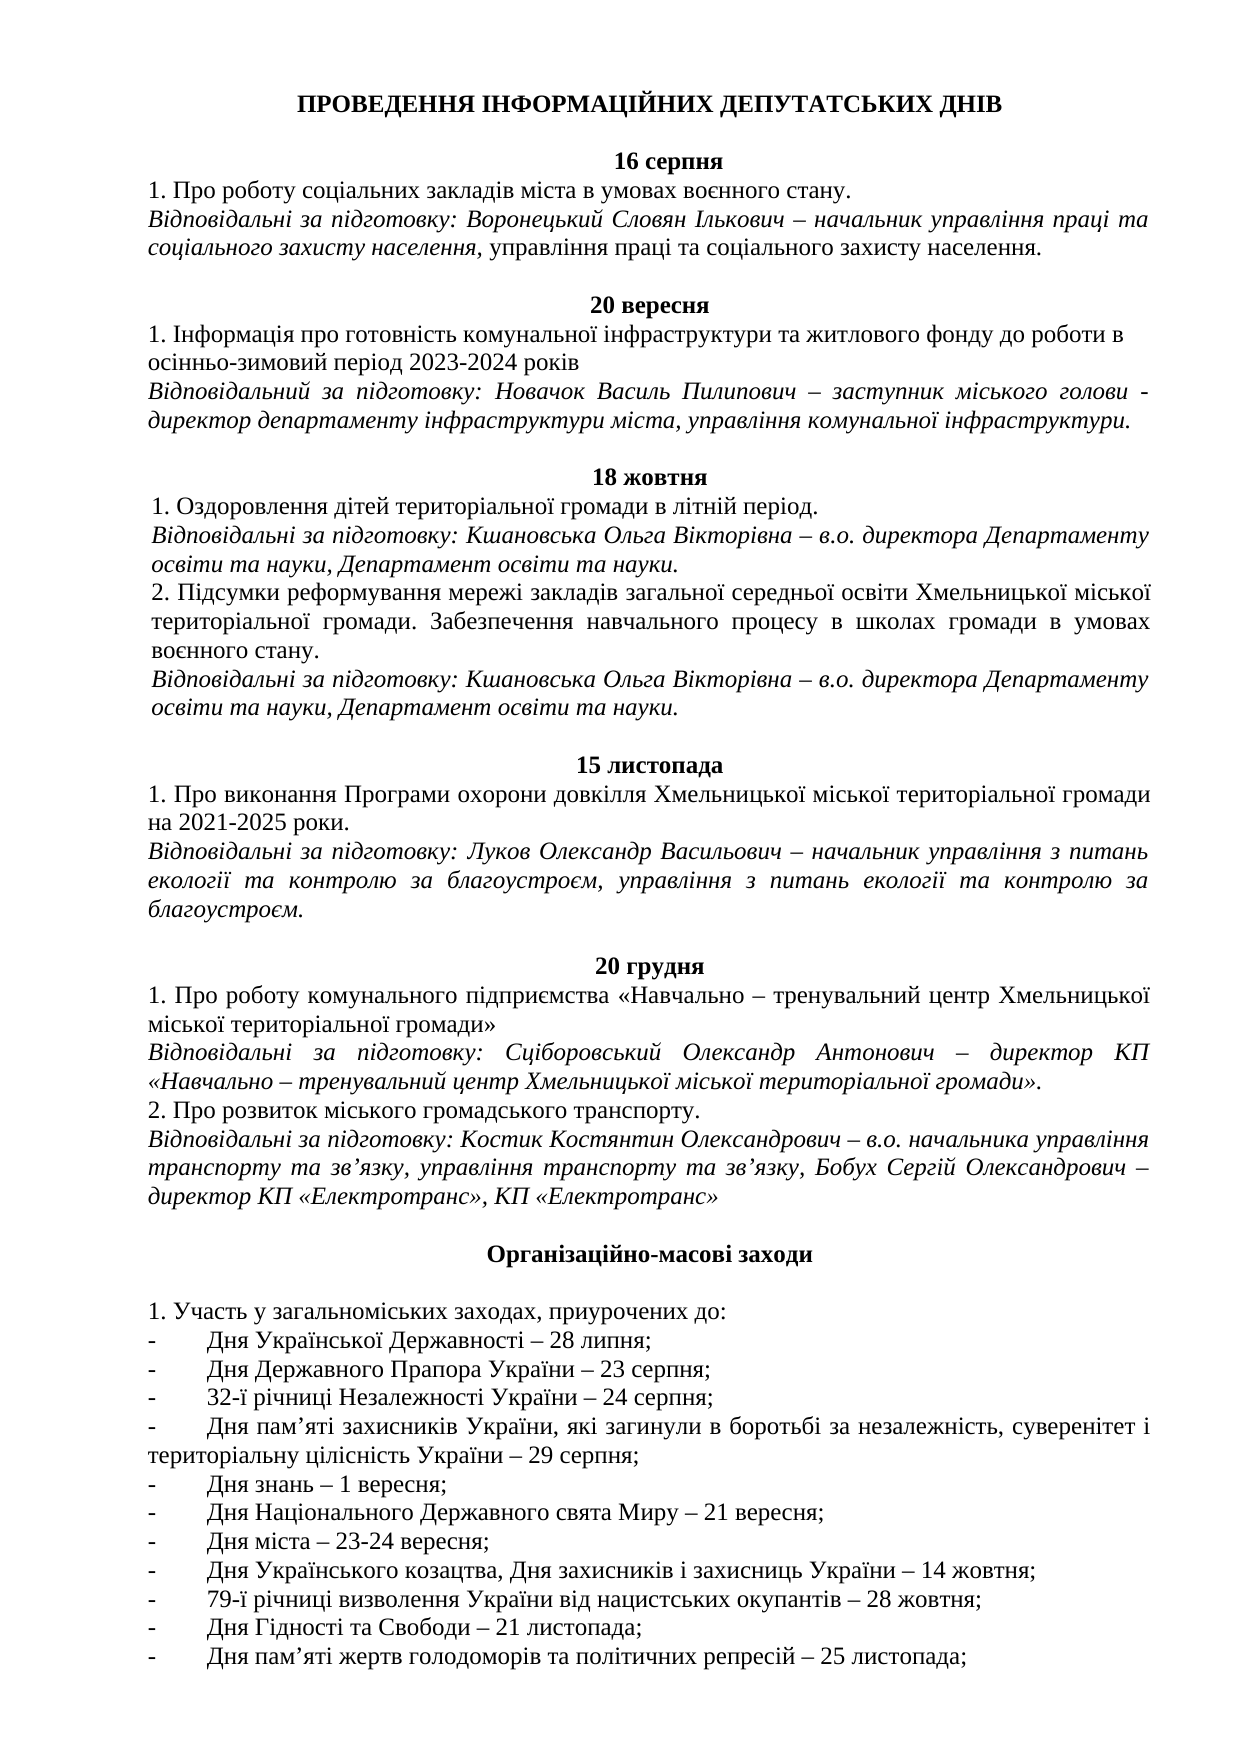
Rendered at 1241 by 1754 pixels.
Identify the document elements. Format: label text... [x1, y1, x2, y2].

text Організаційно-масові заходи [148, 1239, 1152, 1267]
text Відповідальні за підготовку: Кшановська Ольга Вікторівна – в.о. директора Департаменту освіти та науки, Департамент освіти та науки. [151, 664, 1152, 721]
text 15 листопада [148, 750, 1152, 779]
text Відповідальні за підготовку: Луков Олександр Васильович – начальник управління з питань екології та контролю за благоустроєм, управління з питань екології та контролю за благоустроєм. [148, 836, 1152, 922]
list 1. Оздоровлення дітей територіальної громади в літній період. [151, 491, 1152, 520]
text 18 жовтня [148, 462, 1152, 491]
text Відповідальний за підготовку: Новачок Василь Пилипович – заступник міського голови - директор департаменту інфраструктури міста, управління комунальної інфраструктури. [148, 376, 1152, 434]
list Відповідальні за підготовку: Костик Костянтин Олександрович – в.о. начальника управління транспорту та зв’язку, управління транспорту та зв’язку, Бобух Сергій Олександрович – директор КП «Електротранс», КП «Електротранс» [148, 1124, 1152, 1210]
text ПРОВЕДЕННЯ ІНФОРМАЦІЙНИХ ДЕПУТАТСЬКИХ ДНІВ [148, 89, 1152, 117]
list Дня пам’яті жертв голодоморів та політичних репресій – 25 листопада; [148, 1641, 1152, 1670]
text 20 грудня [148, 951, 1152, 980]
text 20 вересня [148, 290, 1152, 319]
list 2. Підсумки реформування мережі закладів загальної середньої освіти Хмельницької міської територіальної громади. Забезпечення навчального процесу в школах громади в умовах воєнного стану. [151, 577, 1152, 664]
text 1. Інформація про готовність комунальної інфраструктури та житлового фонду до роботи в осінньо-зимовий період 2023-2024 років [148, 319, 1152, 376]
text Відповідальні за підготовку: Воронецький Словян Ількович – начальник управління праці та соціального захисту населення, управління праці та соціального захисту населення. [148, 204, 1152, 261]
list Дня пам’яті захисників України, які загинули в боротьбі за незалежність, суверенітет і територіальну цілісність України – 29 серпня; [148, 1411, 1152, 1469]
text 1. Про виконання Програми охорони довкілля Хмельницької міської територіальної громади на 2021-2025 роки. [148, 779, 1152, 836]
list Дня Українського козацтва, Дня захисників і захисниць України – 14 жовтня; [148, 1555, 1152, 1584]
list Дня Державного Прапора України – 23 серпня; [148, 1354, 1152, 1382]
list Дня міста – 23-24 вересня; [148, 1526, 1152, 1555]
list 1. Про роботу комунального підприємства «Навчально – тренувальний центр Хмельницької міської територіальної громади» [148, 980, 1152, 1037]
text Відповідальні за підготовку: Кшановська Ольга Вікторівна – в.о. директора Департаменту освіти та науки, Департамент освіти та науки. [151, 520, 1152, 577]
list Дня Української Державності – 28 липня; [148, 1325, 1152, 1354]
text 16 серпня [185, 146, 1152, 175]
list 2. Про розвиток міського громадського транспорту. [148, 1095, 1152, 1124]
list Відповідальні за підготовку: Сціборовський Олександр Антонович – директор КП «Навчально – тренувальний центр Хмельницької міської територіальної громади». [148, 1037, 1152, 1095]
list Дня Національного Державного свята Миру – 21 вересня; [148, 1497, 1152, 1526]
list Дня Гідності та Свободи – 21 листопада; [148, 1612, 1152, 1641]
list Дня знань – 1 вересня; [148, 1469, 1152, 1497]
text 1. Участь у загальноміських заходах, приурочених до: [148, 1296, 1152, 1325]
text 1. Про роботу соціальних закладів міста в умовах воєнного стану. [148, 175, 1152, 204]
list 32-ї річниці Незалежності України – 24 серпня; [148, 1382, 1152, 1411]
list 79-ї річниці визволення України від нацистських окупантів – 28 жовтня; [148, 1584, 1152, 1612]
